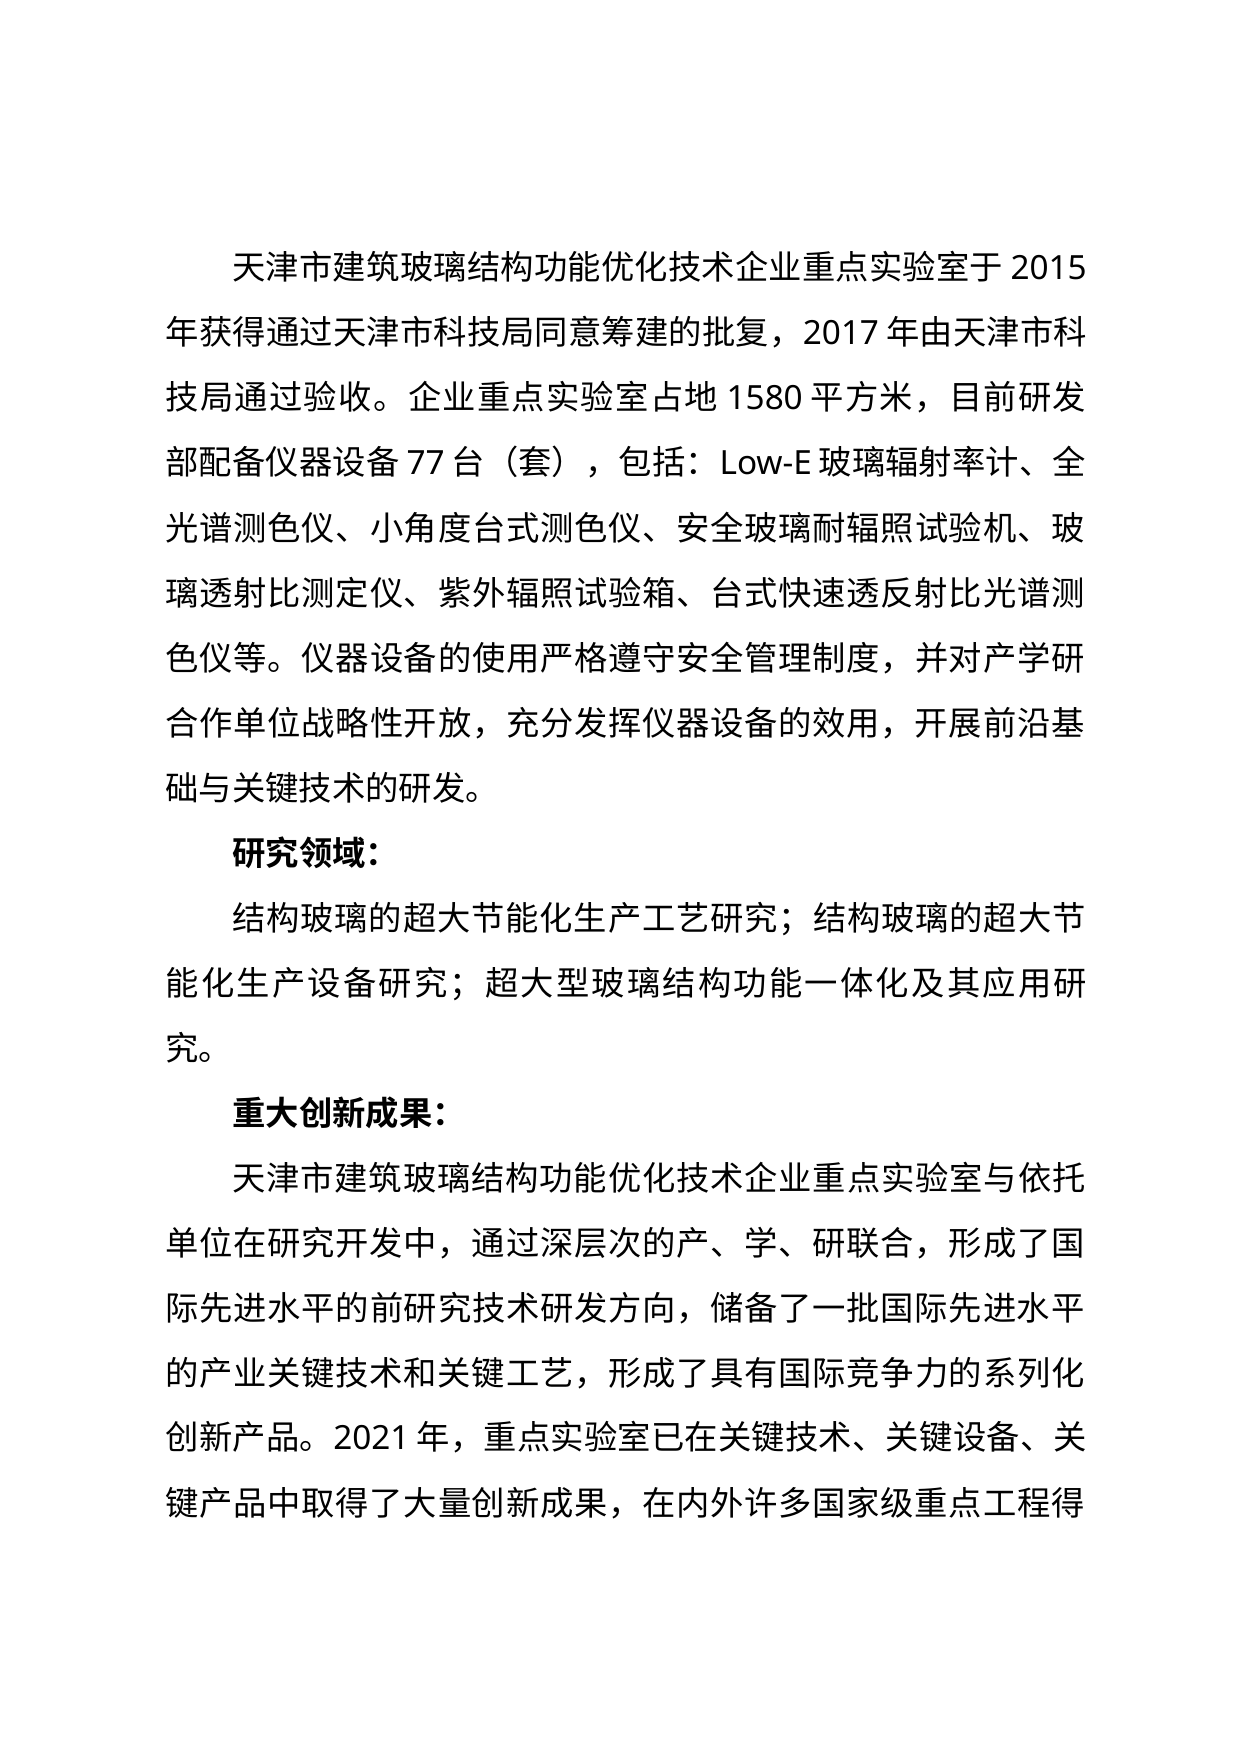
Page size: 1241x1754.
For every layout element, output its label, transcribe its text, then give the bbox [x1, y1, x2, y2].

text 天津市建筑玻璃结构功能优化技术企业重点实验室于2015年获得通过天津市科技局同意筹建的批复，2017年由天津市科技局通过验收。企业重点实验室占地1580平方米，目前研发部配备仪器设备77台（套），包括：Low-E玻璃辐射率计、全光谱测色仪、小角度台式测色仪、安全玻璃耐辐照试验机、玻璃透射比测定仪、紫外辐照试验箱、台式快速透反射比光谱测色仪等。仪器设备的使用严格遵守安全管理制度，并对产学研合作单位战略性开放，充分发挥仪器设备的效用，开展前沿基础与关键技术的研发。 [165, 233, 1087, 818]
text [165, 1143, 1087, 1533]
text 结构玻璃的超大节能化生产工艺研究；结构玻璃的超大节能化生产设备研究；超大型玻璃结构功能一体化及其应用研究。 [165, 883, 1087, 1078]
text 重大创新成果： [165, 1078, 1087, 1143]
text 研究领域： [165, 818, 1087, 883]
